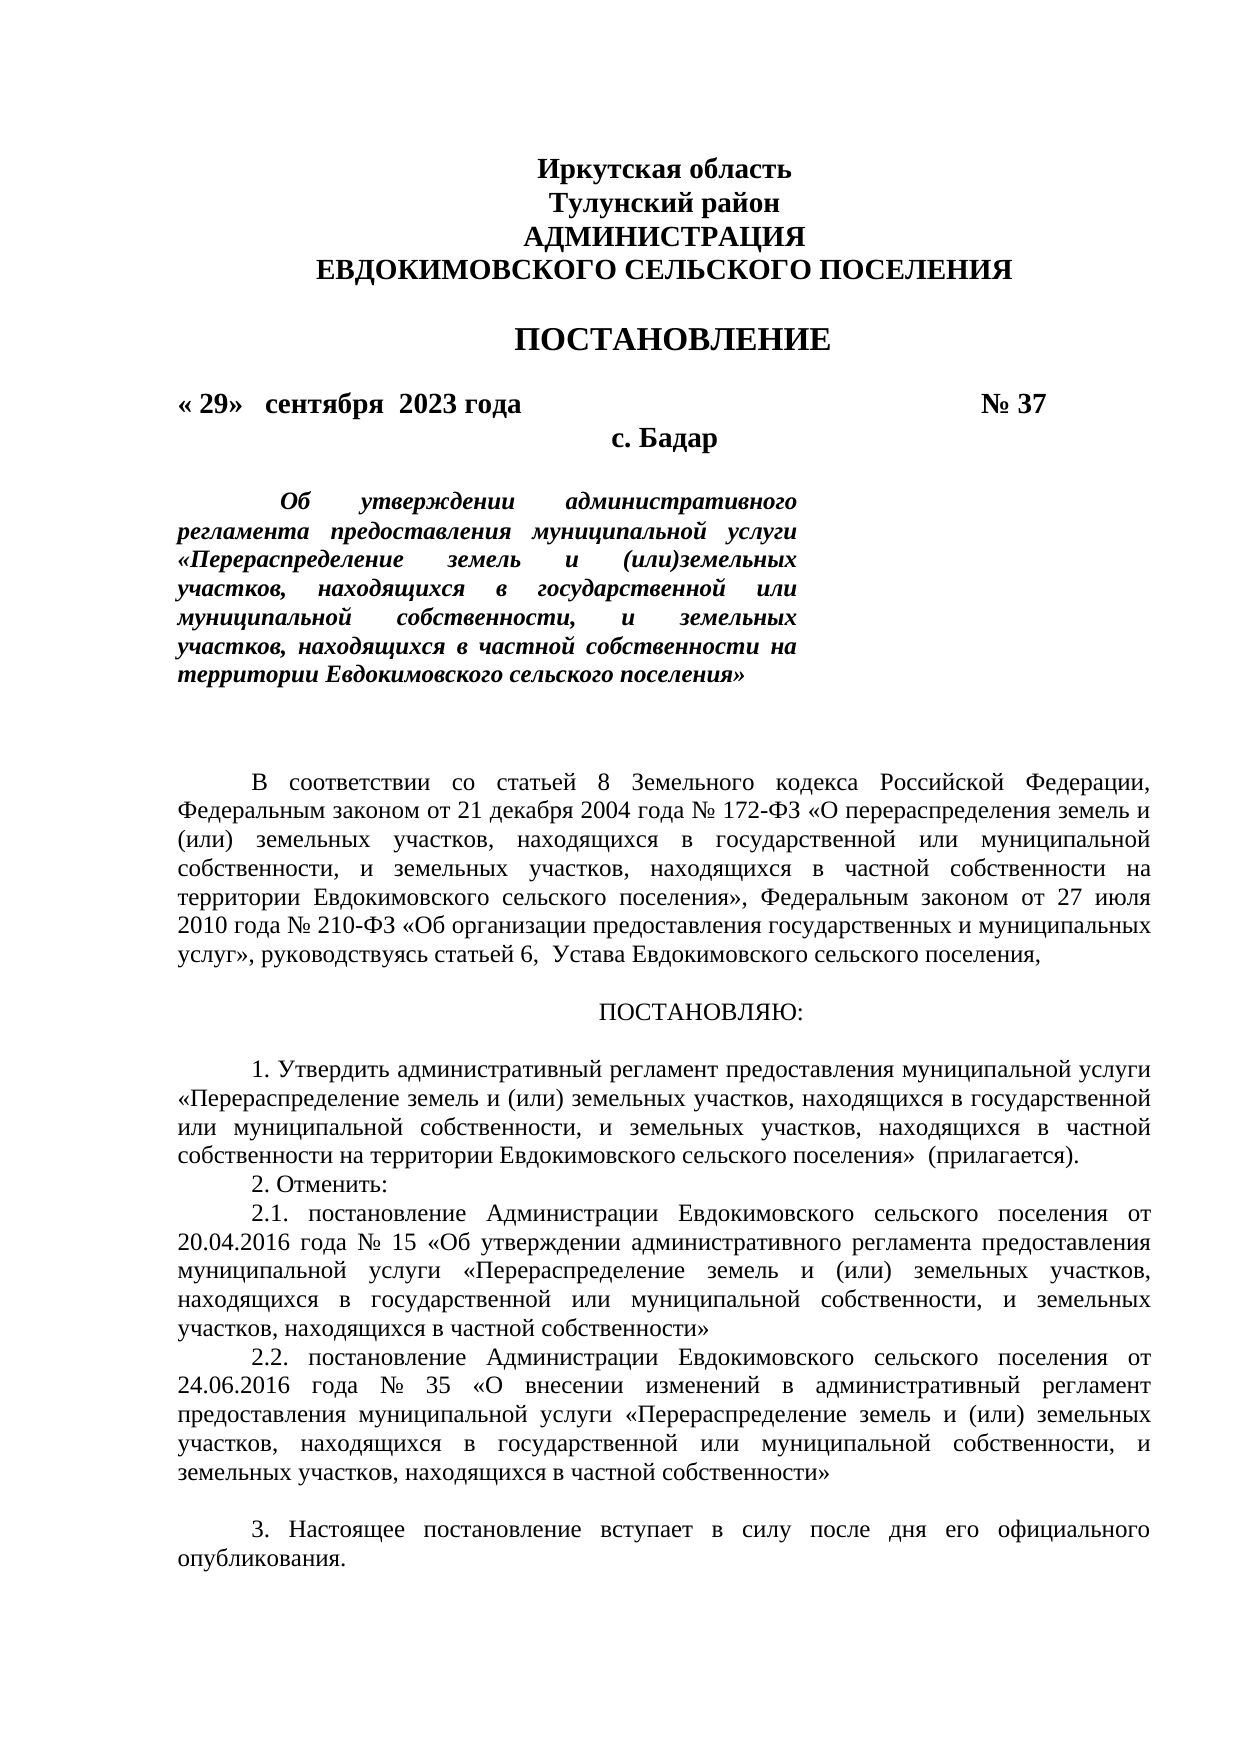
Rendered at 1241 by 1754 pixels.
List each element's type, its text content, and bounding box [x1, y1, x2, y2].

text ПОСТАНОВЛЕНИЕ [177, 319, 1152, 358]
text ЕВДОКИМОВСКОГО СЕЛЬСКОГО ПОСЕЛЕНИЯ [177, 252, 1152, 286]
text Об утверждении административного регламента предоставления муниципальной услуги «Перераспределение земель и (или)земельных участков, находящихся в государственной или муниципальной собственности, и земельных участков, находящихся в частной собственности на территории Евдокимовского сельского поселения» [177, 482, 797, 688]
text « 29» сентября 2023 года № 37 [177, 386, 1152, 420]
text 2.2. постановление Администрации Евдокимовского сельского поселения от 24.06.2016 года № 35 «О внесении изменений в административный регламент предоставления муниципальной услуги «Перераспределение земель и (или) земельных участков, находящихся в государственной или муниципальной собственности, и земельных участков, находящихся в частной собственности» [177, 1342, 1152, 1485]
text 1. Утвердить административный регламент предоставления муниципальной услуги «Перераспределение земель и (или) земельных участков, находящихся в государственной или муниципальной собственности, и земельных участков, находящихся в частной собственности на территории Евдокимовского сельского поселения» (прилагается). [177, 1054, 1152, 1169]
text 2. Отменить: [177, 1169, 1152, 1198]
text АДМИНИСТРАЦИЯ [177, 219, 1152, 252]
text 2.1. постановление Администрации Евдокимовского сельского поселения от 20.04.2016 года № 15 «Об утверждении административного регламента предоставления муниципальной услуги «Перераспределение земель и (или) земельных участков, находящихся в государственной или муниципальной собственности, и земельных участков, находящихся в частной собственности» [177, 1198, 1152, 1342]
text Иркутская область [177, 152, 1152, 185]
text ПОСТАНОВЛЯЮ: [177, 997, 1152, 1025]
text с. Бадар [177, 420, 1152, 453]
text В соответствии со статьей 8 Земельного кодекса Российской Федерации, Федеральным законом от 21 декабря 2004 года № 172-ФЗ «О перераспределения земель и (или) земельных участков, находящихся в государственной или муниципальной собственности, и земельных участков, находящихся в частной собственности на территории Евдокимовского сельского поселения», Федеральным законом от 27 июля 2010 года № 210-ФЗ «Об организации предоставления государственных и муниципальных услуг», руководствуясь статьей 6, Устава Евдокимовского сельского поселения, [177, 767, 1152, 968]
text Тулунский район [177, 185, 1152, 219]
text 3. Настоящее постановление вступает в силу после дня его официального опубликования. [177, 1514, 1152, 1572]
